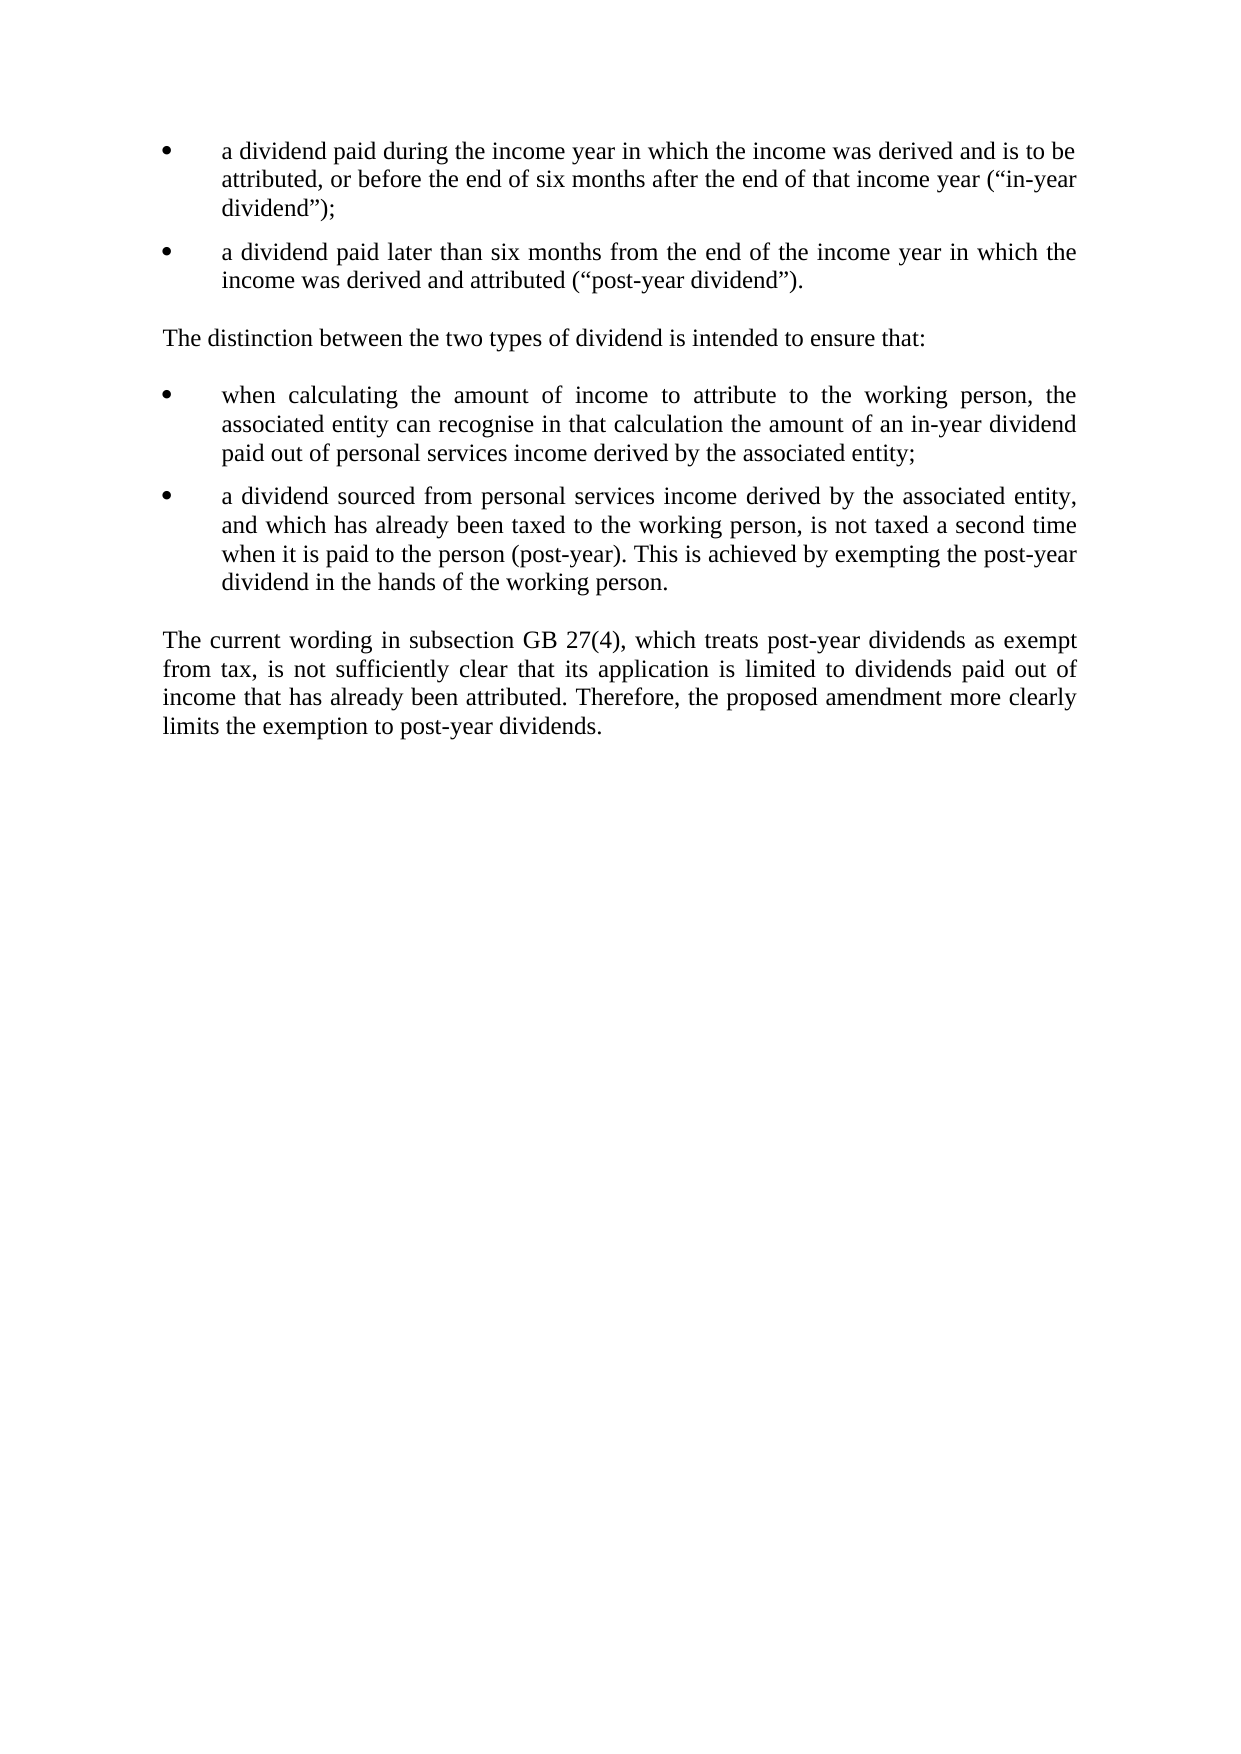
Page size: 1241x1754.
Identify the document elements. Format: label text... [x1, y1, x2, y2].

text a dividend paid later than six months from the end of the income year in which the income was derived and attributed (“post-year dividend”). [162, 237, 1078, 294]
text The current wording in subsection GB 27(4), which treats post-year dividends as exempt from tax, is not sufficiently clear that its application is limited to dividends paid out of income that has already been attributed. Therefore, the proposed amendment more clearly limits the exemption to post-year dividends. [162, 625, 1078, 740]
text The distinction between the two types of dividend is intended to ensure that: [162, 323, 1078, 352]
text when calculating the amount of income to attribute to the working person, the associated entity can recognise in that calculation the amount of an in-year dividend paid out of personal services income derived by the associated entity; [162, 380, 1078, 467]
text a dividend paid during the income year in which the income was derived and is to be attributed, or before the end of six months after the end of that income year (“in-year dividend”); [162, 136, 1078, 222]
text a dividend sourced from personal services income derived by the associated entity, and which has already been taxed to the working person, is not taxed a second time when it is paid to the person (post-year). This is achieved by exempting the post-year dividend in the hands of the working person. [162, 481, 1078, 596]
